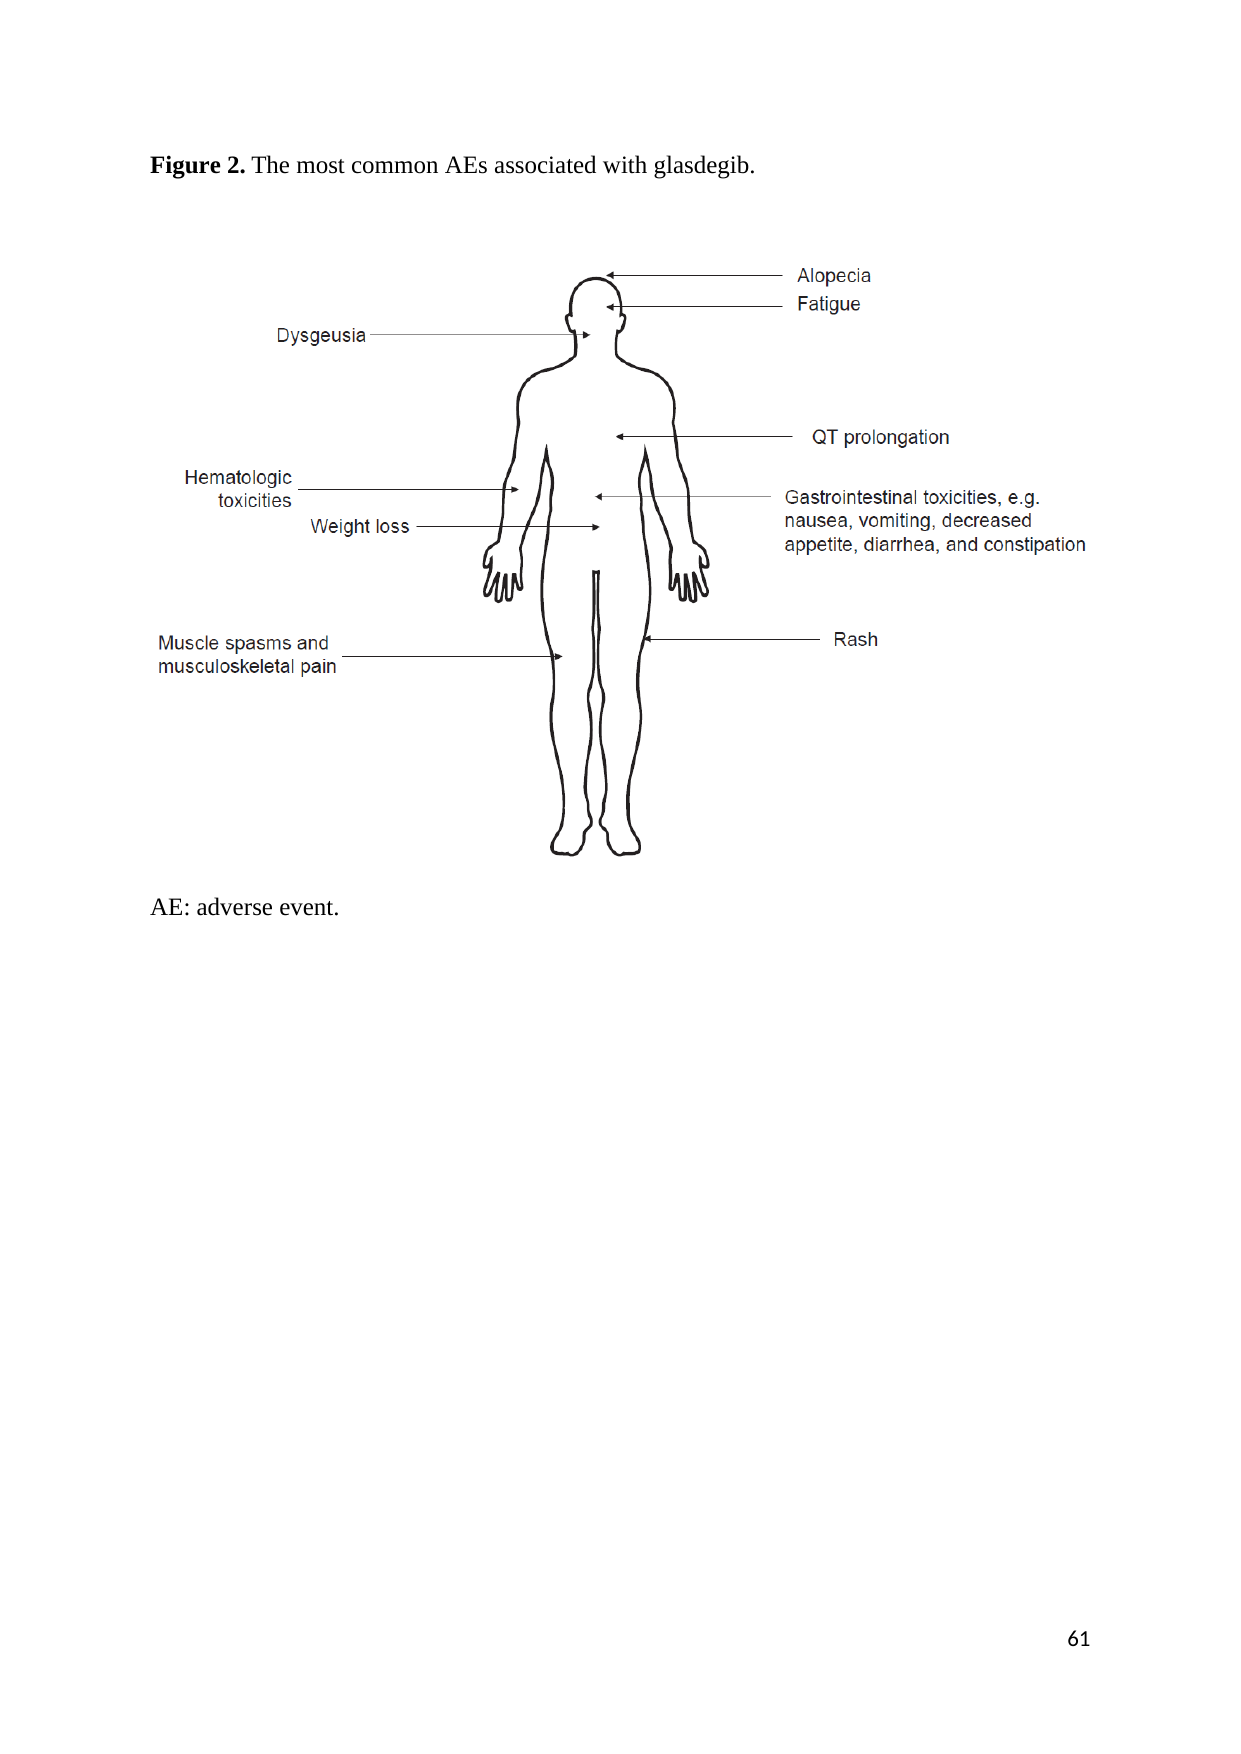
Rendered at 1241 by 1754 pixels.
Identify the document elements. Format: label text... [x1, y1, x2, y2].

text AE: adverse event. [150, 864, 1090, 921]
text Figure 2. The most common AEs associated with glasdegib. [150, 150, 1090, 179]
